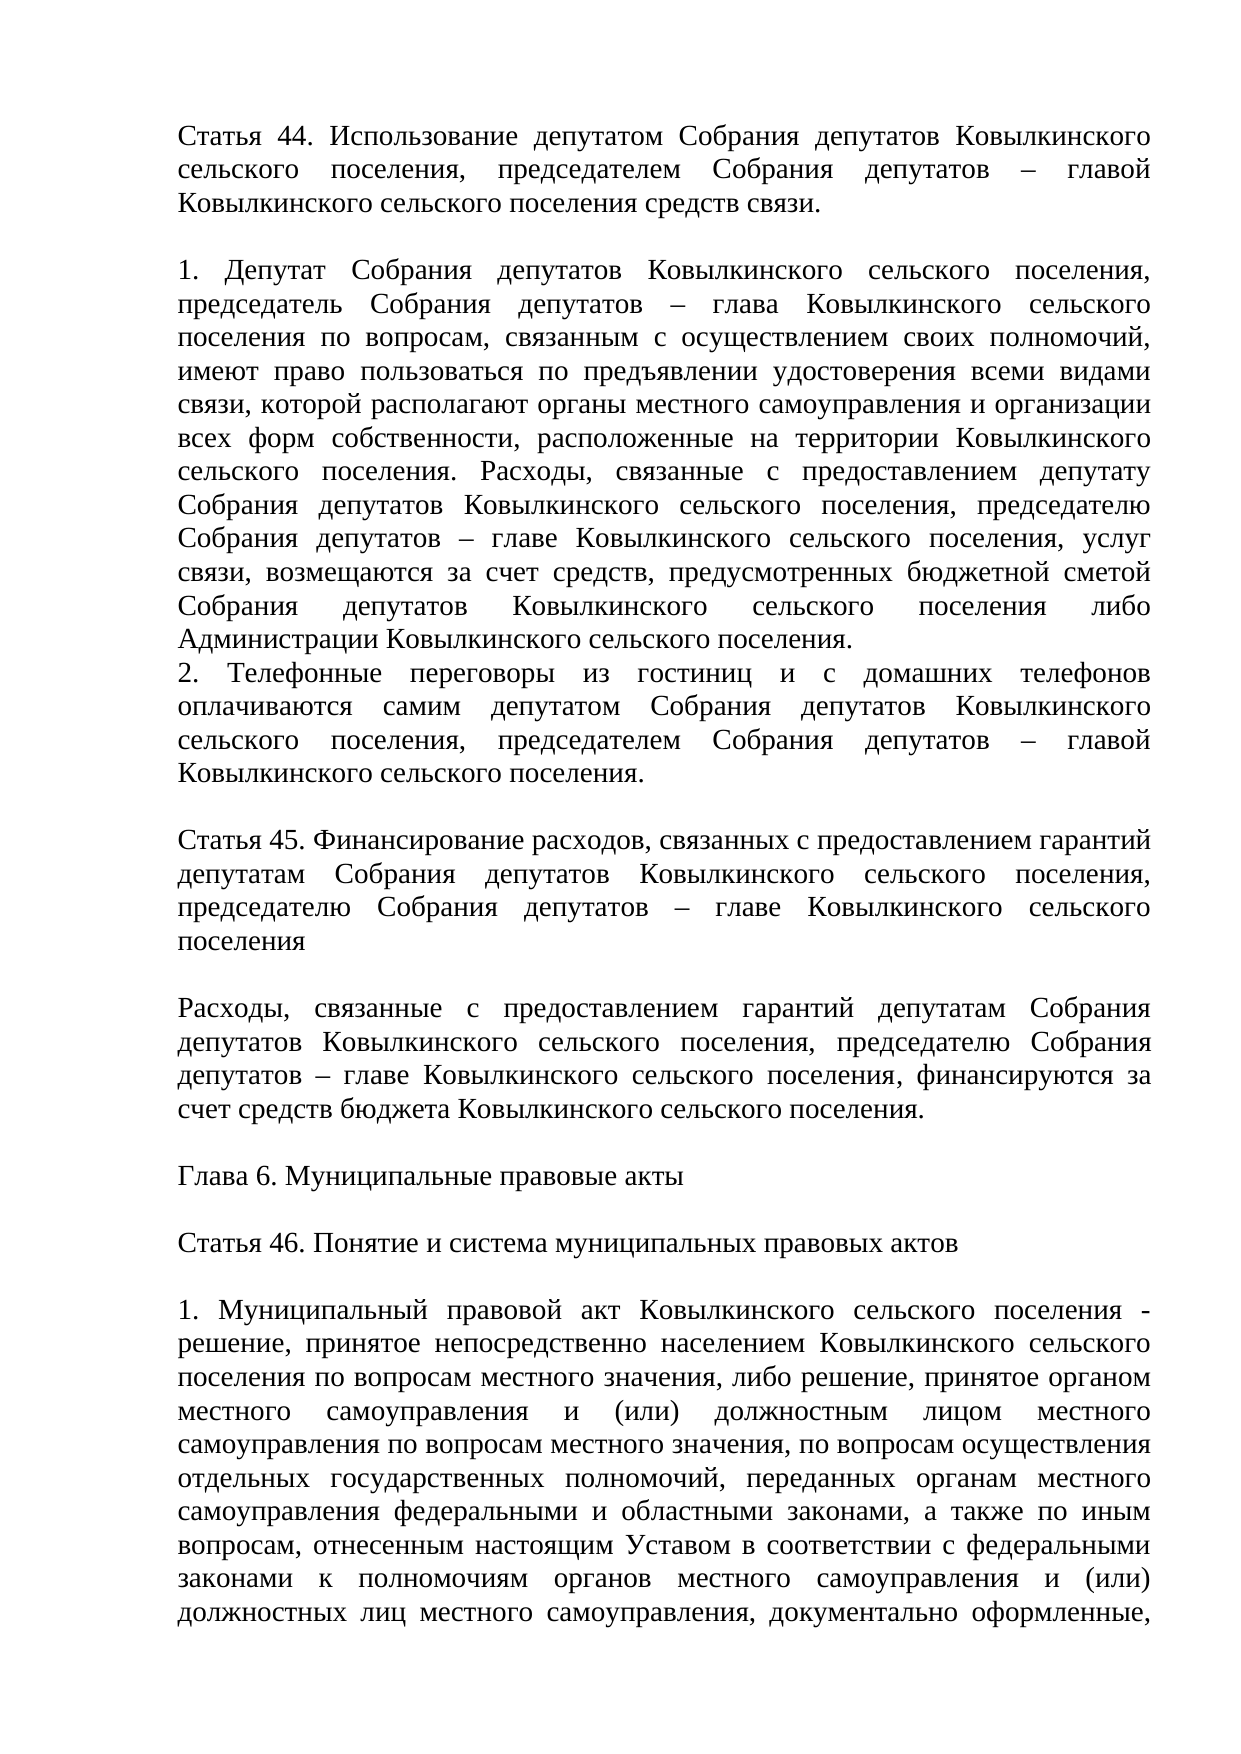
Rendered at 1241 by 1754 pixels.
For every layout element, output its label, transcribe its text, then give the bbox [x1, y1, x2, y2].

text 1. Депутат Собрания депутатов Ковылкинского сельского поселения, председатель Собрания депутатов – глава Ковылкинского сельского поселения по вопросам, связанным с осуществлением своих полномочий, имеют право пользоваться по предъявлении удостоверения всеми видами связи, которой располагают органы местного самоуправления и организации всех форм собственности, расположенные на территории Ковылкинского сельского поселения. Расходы, связанные с предоставлением депутату Собрания депутатов Ковылкинского сельского поселения, председателю Собрания депутатов – главе Ковылкинского сельского поселения, услуг связи, возмещаются за счет средств, предусмотренных бюджетной сметой Собрания депутатов Ковылкинского сельского поселения либо Администрации Ковылкинского сельского поселения. [177, 252, 1152, 655]
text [177, 1292, 1152, 1627]
text Глава 6. Муниципальные правовые акты [177, 1158, 1152, 1191]
text Расходы, связанные с предоставлением гарантий депутатам Собрания депутатов Ковылкинского сельского поселения, председателю Собрания депутатов – главе Ковылкинского сельского поселения, финансируются за счет средств бюджета Ковылкинского сельского поселения. [177, 990, 1152, 1124]
text Статья 44. Использование депутатом Собрания депутатов Ковылкинского сельского поселения, председателем Собрания депутатов – главой Ковылкинского сельского поселения средств связи. [177, 118, 1152, 219]
text 2. Телефонные переговоры из гостиниц и с домашних телефонов оплачиваются самим депутатом Собрания депутатов Ковылкинского сельского поселения, председателем Собрания депутатов – главой Ковылкинского сельского поселения. [177, 655, 1152, 789]
text Статья 46. Понятие и система муниципальных правовых актов [177, 1225, 1152, 1258]
text Статья 45. Финансирование расходов, связанных с предоставлением гарантий депутатам Собрания депутатов Ковылкинского сельского поселения, председателю Собрания депутатов – главе Ковылкинского сельского поселения [177, 822, 1152, 957]
